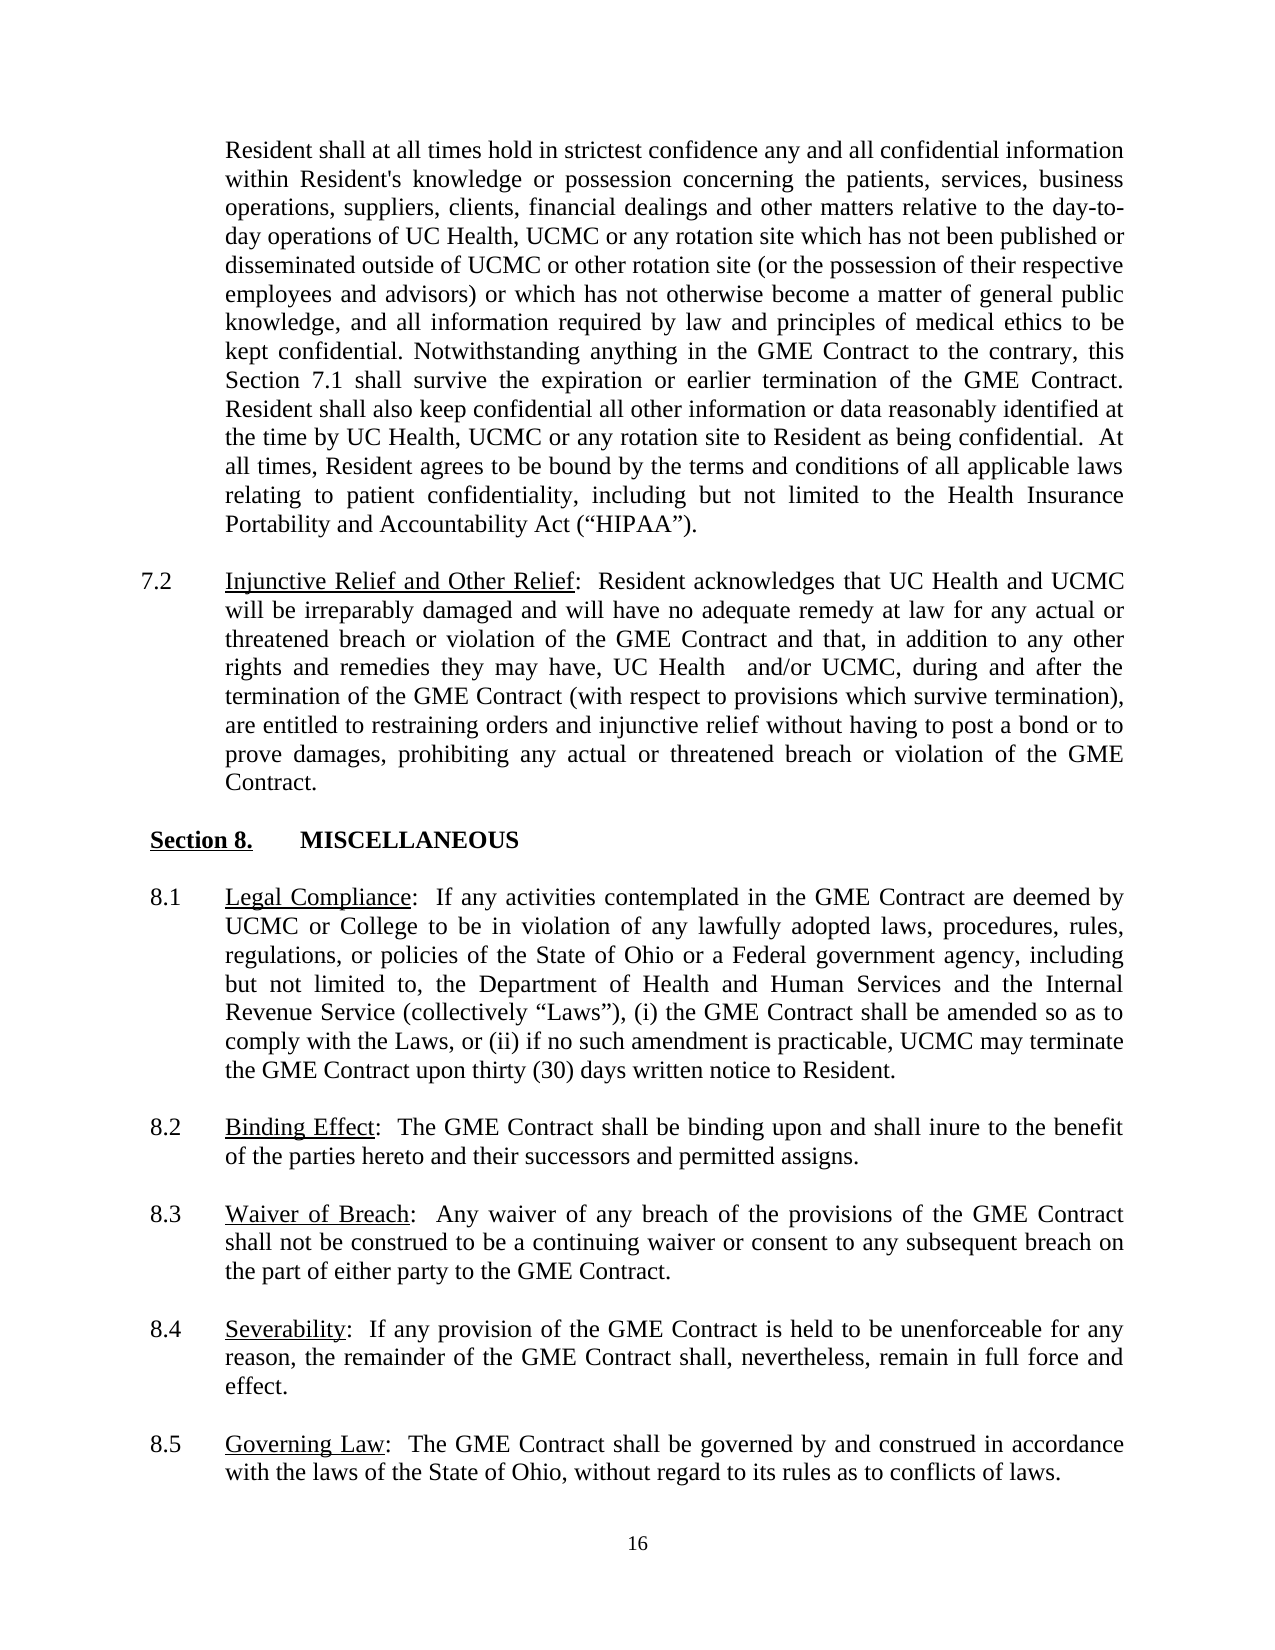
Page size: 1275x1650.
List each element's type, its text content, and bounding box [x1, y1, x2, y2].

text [150, 135, 1125, 537]
text Section 8. MISCELLANEOUS [150, 825, 1125, 854]
text 8.3 Waiver of Breach: Any waiver of any breach of the provisions of the GME Contract shall not be construed to be a continuing waiver or consent to any subsequent breach on the part of either party to the GME Contract. [150, 1199, 1125, 1285]
text 8.5 Governing Law: The GME Contract shall be governed by and construed in accordance with the laws of the State of Ohio, without regard to its rules as to conflicts of laws. [150, 1429, 1125, 1486]
text 8.1 Legal Compliance: If any activities contemplated in the GME Contract are deemed by UCMC or College to be in violation of any lawfully adopted laws, procedures, rules, regulations, or policies of the State of Ohio or a Federal government agency, including but not limited to, the Department of Health and Human Services and the Internal Revenue Service (collectively “Laws”), (i) the GME Contract shall be amended so as to comply with the Laws, or (ii) if no such amendment is practicable, UCMC may terminate the GME Contract upon thirty (30) days written notice to Resident. [150, 882, 1125, 1084]
text 7.2 Injunctive Relief and Other Relief: Resident acknowledges that UC Health and UCMC will be irreparably damaged and will have no adequate remedy at law for any actual or threatened breach or violation of the GME Contract and that, in addition to any other rights and remedies they may have, UC Health and/or UCMC, during and after the termination of the GME Contract (with respect to provisions which survive termination), are entitled to restraining orders and injunctive relief without having to post a bond or to prove damages, prohibiting any actual or threatened breach or violation of the GME Contract. [141, 566, 1125, 796]
text 8.4 Severability: If any provision of the GME Contract is held to be unenforceable for any reason, the remainder of the GME Contract shall, nevertheless, remain in full force and effect. [150, 1314, 1125, 1400]
text 8.2 Binding Effect: The GME Contract shall be binding upon and shall inure to the benefit of the parties hereto and their successors and permitted assigns. [150, 1112, 1125, 1170]
